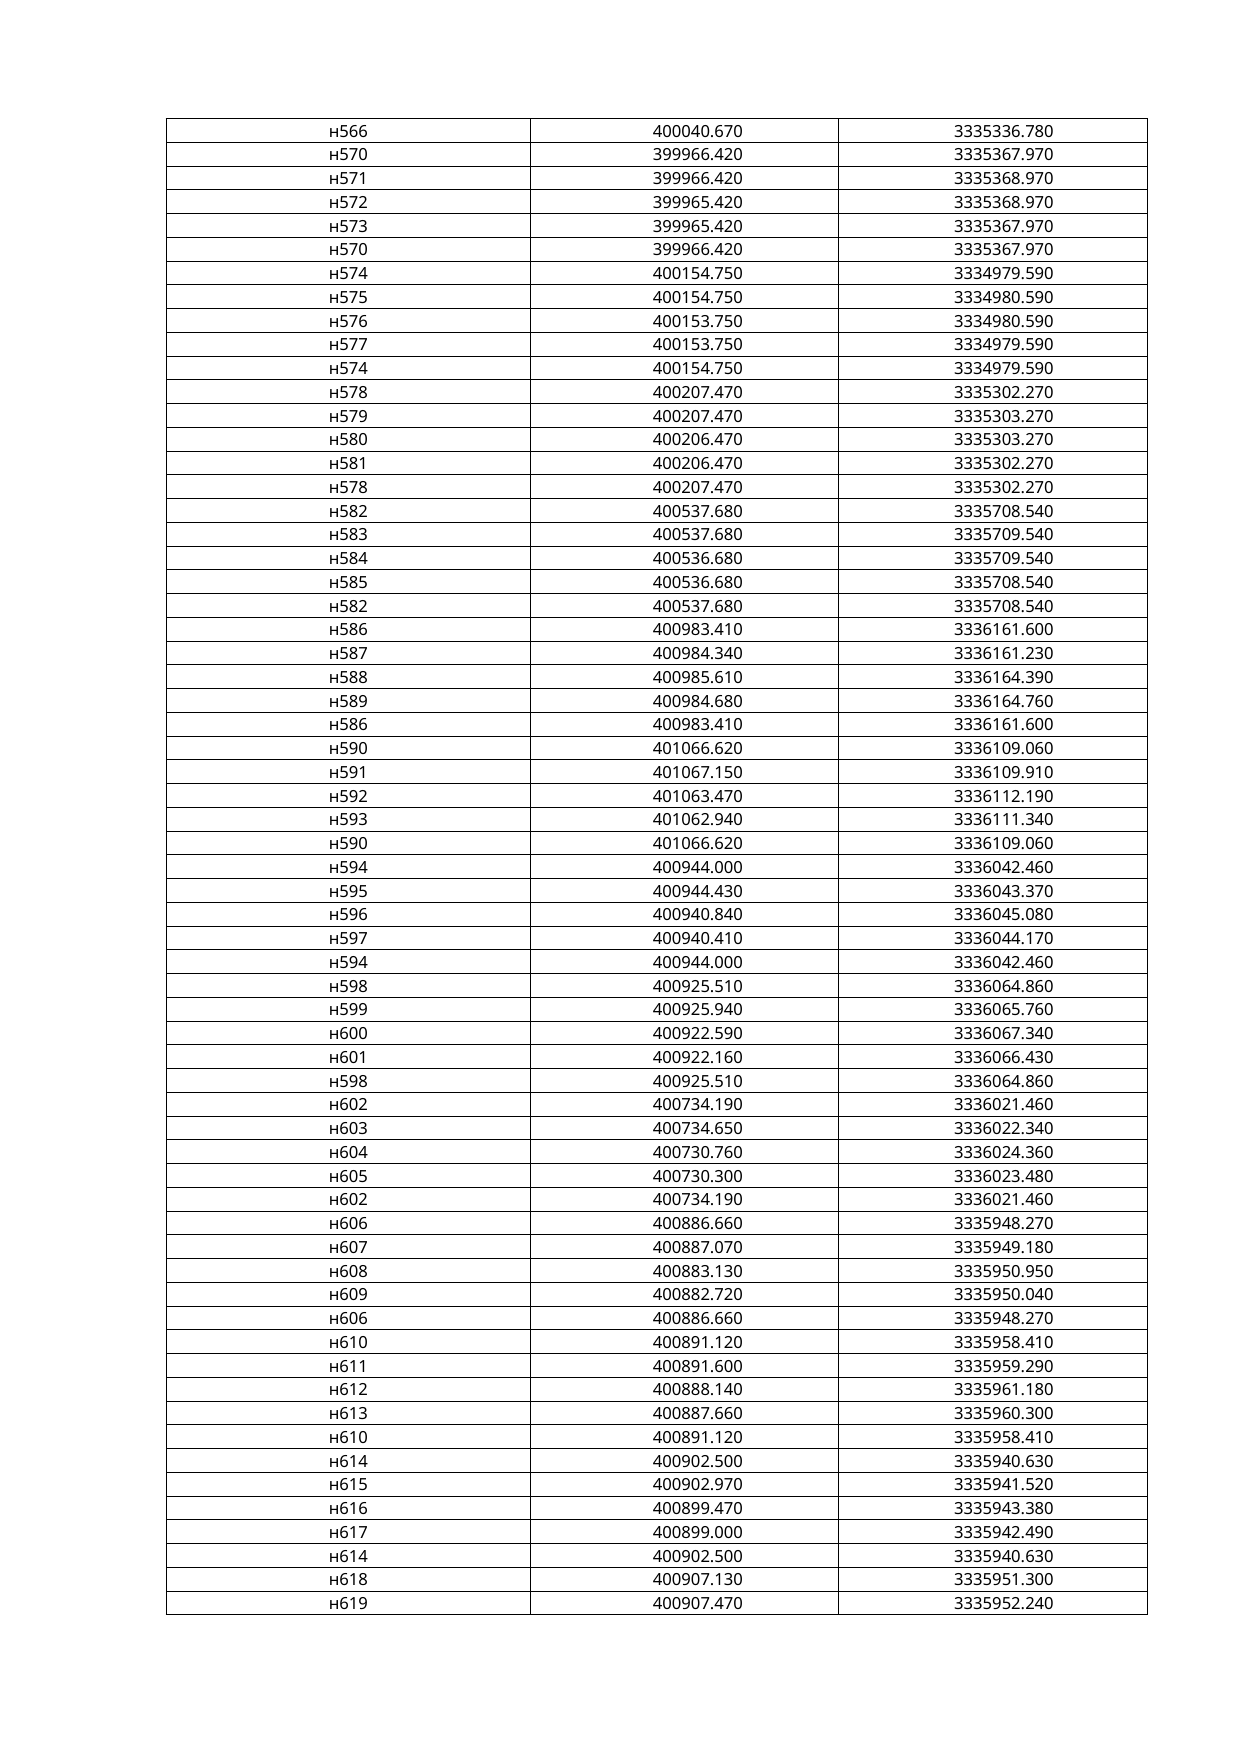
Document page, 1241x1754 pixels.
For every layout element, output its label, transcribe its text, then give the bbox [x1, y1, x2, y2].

table_cell 400891.120 [531, 1330, 838, 1353]
table_cell 399965.420 [531, 214, 838, 237]
table_cell н614 [167, 1544, 530, 1567]
table_cell 3334979.590 [839, 262, 1147, 284]
table_cell н573 [167, 214, 530, 237]
table_cell 3335940.630 [839, 1544, 1147, 1567]
table_cell 400940.840 [531, 903, 838, 926]
table_cell н598 [167, 974, 530, 997]
table_cell 3335709.540 [839, 523, 1147, 546]
table_cell 400902.500 [531, 1544, 838, 1567]
table_cell 3335949.180 [839, 1235, 1147, 1258]
table_cell 400153.750 [531, 333, 838, 356]
table_cell н595 [167, 879, 530, 902]
table_cell 3336109.910 [839, 760, 1147, 783]
table_cell н566 [167, 119, 530, 142]
table_cell 3334979.590 [839, 357, 1147, 379]
table_cell н586 [167, 618, 530, 641]
table_cell н604 [167, 1140, 530, 1163]
table_cell 400154.750 [531, 285, 838, 308]
table_cell н578 [167, 380, 530, 403]
table_cell н593 [167, 808, 530, 831]
table_cell н574 [167, 262, 530, 284]
table_cell 400983.410 [531, 713, 838, 736]
table_cell н582 [167, 594, 530, 617]
table_cell 3335948.270 [839, 1307, 1147, 1329]
table_cell н610 [167, 1425, 530, 1448]
table_cell н610 [167, 1330, 530, 1353]
table_cell 3336021.460 [839, 1093, 1147, 1116]
table_cell 3335960.300 [839, 1402, 1147, 1424]
table_cell 400730.760 [531, 1140, 838, 1163]
table_cell н614 [167, 1449, 530, 1472]
table_cell н606 [167, 1307, 530, 1329]
table_cell 3336064.860 [839, 1069, 1147, 1092]
table_cell 3336043.370 [839, 879, 1147, 902]
table_cell 400734.190 [531, 1093, 838, 1116]
table_cell 3336021.460 [839, 1188, 1147, 1211]
table_cell н591 [167, 760, 530, 783]
table_cell н582 [167, 499, 530, 522]
table_cell 3335367.970 [839, 143, 1147, 166]
table_cell 400888.140 [531, 1378, 838, 1401]
table_cell н587 [167, 642, 530, 664]
table_cell н606 [167, 1212, 530, 1234]
table_cell н592 [167, 784, 530, 807]
table_cell 400925.510 [531, 1069, 838, 1092]
table_cell 400902.970 [531, 1473, 838, 1496]
table_cell 400944.430 [531, 879, 838, 902]
table_cell 400886.660 [531, 1307, 838, 1329]
table_cell 400040.670 [531, 119, 838, 142]
table_cell 3336064.860 [839, 974, 1147, 997]
table_cell 3335940.630 [839, 1449, 1147, 1472]
table_cell 400536.680 [531, 547, 838, 569]
table_cell 3335959.290 [839, 1354, 1147, 1377]
table_cell н581 [167, 452, 530, 474]
table_cell 3336164.390 [839, 665, 1147, 688]
table_cell 3335302.270 [839, 380, 1147, 403]
table_cell н611 [167, 1354, 530, 1377]
table_cell 400907.470 [531, 1592, 838, 1614]
table_cell 3336161.230 [839, 642, 1147, 664]
table_cell 3336112.190 [839, 784, 1147, 807]
table_cell 3336164.760 [839, 689, 1147, 712]
table_cell н619 [167, 1592, 530, 1614]
table_cell 3335302.270 [839, 452, 1147, 474]
table_cell 3335709.540 [839, 547, 1147, 569]
table_cell н615 [167, 1473, 530, 1496]
table_cell 400907.130 [531, 1568, 838, 1591]
table_cell 400207.470 [531, 380, 838, 403]
table_cell 3336023.480 [839, 1164, 1147, 1187]
table_cell 3336161.600 [839, 618, 1147, 641]
table_cell 400153.750 [531, 309, 838, 332]
table_cell 400207.470 [531, 404, 838, 427]
table_cell н599 [167, 998, 530, 1021]
table_cell 3336044.170 [839, 927, 1147, 949]
table_cell н612 [167, 1378, 530, 1401]
table_cell 3336109.060 [839, 832, 1147, 854]
table_cell 400536.680 [531, 570, 838, 593]
table_cell 400887.660 [531, 1402, 838, 1424]
table_cell н617 [167, 1520, 530, 1543]
table_cell 3336067.340 [839, 1022, 1147, 1044]
table_cell 3336065.760 [839, 998, 1147, 1021]
table_cell н578 [167, 475, 530, 498]
table_cell 399966.420 [531, 238, 838, 261]
table_cell 3336161.600 [839, 713, 1147, 736]
table_cell 400902.500 [531, 1449, 838, 1472]
table_cell н598 [167, 1069, 530, 1092]
table_cell 400154.750 [531, 357, 838, 379]
table_cell н590 [167, 737, 530, 759]
table_cell 3334979.590 [839, 333, 1147, 356]
table_cell 3335943.380 [839, 1497, 1147, 1519]
table_cell 3335368.970 [839, 167, 1147, 189]
table_cell 400887.070 [531, 1235, 838, 1258]
table_cell 3335336.780 [839, 119, 1147, 142]
table_cell 400922.160 [531, 1045, 838, 1068]
table_cell н618 [167, 1568, 530, 1591]
table_cell н616 [167, 1497, 530, 1519]
table_cell 400944.000 [531, 855, 838, 878]
table_cell 3335708.540 [839, 570, 1147, 593]
table_cell н597 [167, 927, 530, 949]
table_cell н588 [167, 665, 530, 688]
table_cell 3335303.270 [839, 428, 1147, 451]
table_cell 3336024.360 [839, 1140, 1147, 1163]
table_cell 3334980.590 [839, 285, 1147, 308]
table_cell 400899.470 [531, 1497, 838, 1519]
table_cell н570 [167, 238, 530, 261]
table_cell н590 [167, 832, 530, 854]
table_cell 400984.340 [531, 642, 838, 664]
table_cell н586 [167, 713, 530, 736]
table_cell 400206.470 [531, 452, 838, 474]
table_cell 400983.410 [531, 618, 838, 641]
table_cell н583 [167, 523, 530, 546]
table_cell 3336066.430 [839, 1045, 1147, 1068]
table_cell 400925.940 [531, 998, 838, 1021]
table_cell 399966.420 [531, 167, 838, 189]
table_cell 3335303.270 [839, 404, 1147, 427]
table_cell н609 [167, 1283, 530, 1306]
table_cell 3335950.950 [839, 1259, 1147, 1282]
table_cell 401066.620 [531, 737, 838, 759]
table_cell н589 [167, 689, 530, 712]
table_cell 400891.120 [531, 1425, 838, 1448]
table_cell н580 [167, 428, 530, 451]
table_cell 400537.680 [531, 523, 838, 546]
table_cell н602 [167, 1188, 530, 1211]
table_cell 401062.940 [531, 808, 838, 831]
table_cell 400925.510 [531, 974, 838, 997]
table_cell 3335948.270 [839, 1212, 1147, 1234]
table_cell 3335958.410 [839, 1330, 1147, 1353]
table_cell 3335367.970 [839, 214, 1147, 237]
table_cell н601 [167, 1045, 530, 1068]
table_cell 401067.150 [531, 760, 838, 783]
table_cell 3336109.060 [839, 737, 1147, 759]
table_cell 3336045.080 [839, 903, 1147, 926]
table_cell 400206.470 [531, 428, 838, 451]
table_cell н575 [167, 285, 530, 308]
table_cell н607 [167, 1235, 530, 1258]
table_cell н577 [167, 333, 530, 356]
table_cell 3336111.340 [839, 808, 1147, 831]
table_cell н594 [167, 950, 530, 973]
table_cell 3335708.540 [839, 499, 1147, 522]
table_cell 400886.660 [531, 1212, 838, 1234]
table_cell 3335941.520 [839, 1473, 1147, 1496]
table_cell 400537.680 [531, 594, 838, 617]
table_cell н608 [167, 1259, 530, 1282]
table_cell 3336042.460 [839, 950, 1147, 973]
table_cell 400984.680 [531, 689, 838, 712]
table_cell 3336022.340 [839, 1117, 1147, 1139]
table_cell 3335367.970 [839, 238, 1147, 261]
table_cell н613 [167, 1402, 530, 1424]
table_cell 400940.410 [531, 927, 838, 949]
table_cell 399966.420 [531, 143, 838, 166]
table_cell 400207.470 [531, 475, 838, 498]
table_cell 3335368.970 [839, 190, 1147, 213]
table_cell 400944.000 [531, 950, 838, 973]
table_cell н572 [167, 190, 530, 213]
table_cell 3335302.270 [839, 475, 1147, 498]
table_cell 400883.130 [531, 1259, 838, 1282]
table_cell 400537.680 [531, 499, 838, 522]
table_cell 3335950.040 [839, 1283, 1147, 1306]
table_cell н602 [167, 1093, 530, 1116]
table_cell 401066.620 [531, 832, 838, 854]
table_cell н585 [167, 570, 530, 593]
table_cell 400882.720 [531, 1283, 838, 1306]
table_cell 400154.750 [531, 262, 838, 284]
table_cell 400730.300 [531, 1164, 838, 1187]
table_cell 3335961.180 [839, 1378, 1147, 1401]
table_cell н603 [167, 1117, 530, 1139]
table_cell н584 [167, 547, 530, 569]
table_cell н571 [167, 167, 530, 189]
table_cell н574 [167, 357, 530, 379]
table_cell 3335942.490 [839, 1520, 1147, 1543]
table_cell н596 [167, 903, 530, 926]
table_cell 399965.420 [531, 190, 838, 213]
table_cell 3335952.240 [839, 1592, 1147, 1614]
table_cell 400734.650 [531, 1117, 838, 1139]
table_cell 400985.610 [531, 665, 838, 688]
table_cell 3335708.540 [839, 594, 1147, 617]
table_cell н579 [167, 404, 530, 427]
table_cell 401063.470 [531, 784, 838, 807]
table_cell 3336042.460 [839, 855, 1147, 878]
table_cell н600 [167, 1022, 530, 1044]
table_cell 400891.600 [531, 1354, 838, 1377]
table_cell н576 [167, 309, 530, 332]
table_cell н570 [167, 143, 530, 166]
table_cell н594 [167, 855, 530, 878]
table_cell 3334980.590 [839, 309, 1147, 332]
table_cell 400899.000 [531, 1520, 838, 1543]
table_cell 400922.590 [531, 1022, 838, 1044]
table_cell н605 [167, 1164, 530, 1187]
table_cell 3335951.300 [839, 1568, 1147, 1591]
table_cell 3335958.410 [839, 1425, 1147, 1448]
table_cell 400734.190 [531, 1188, 838, 1211]
